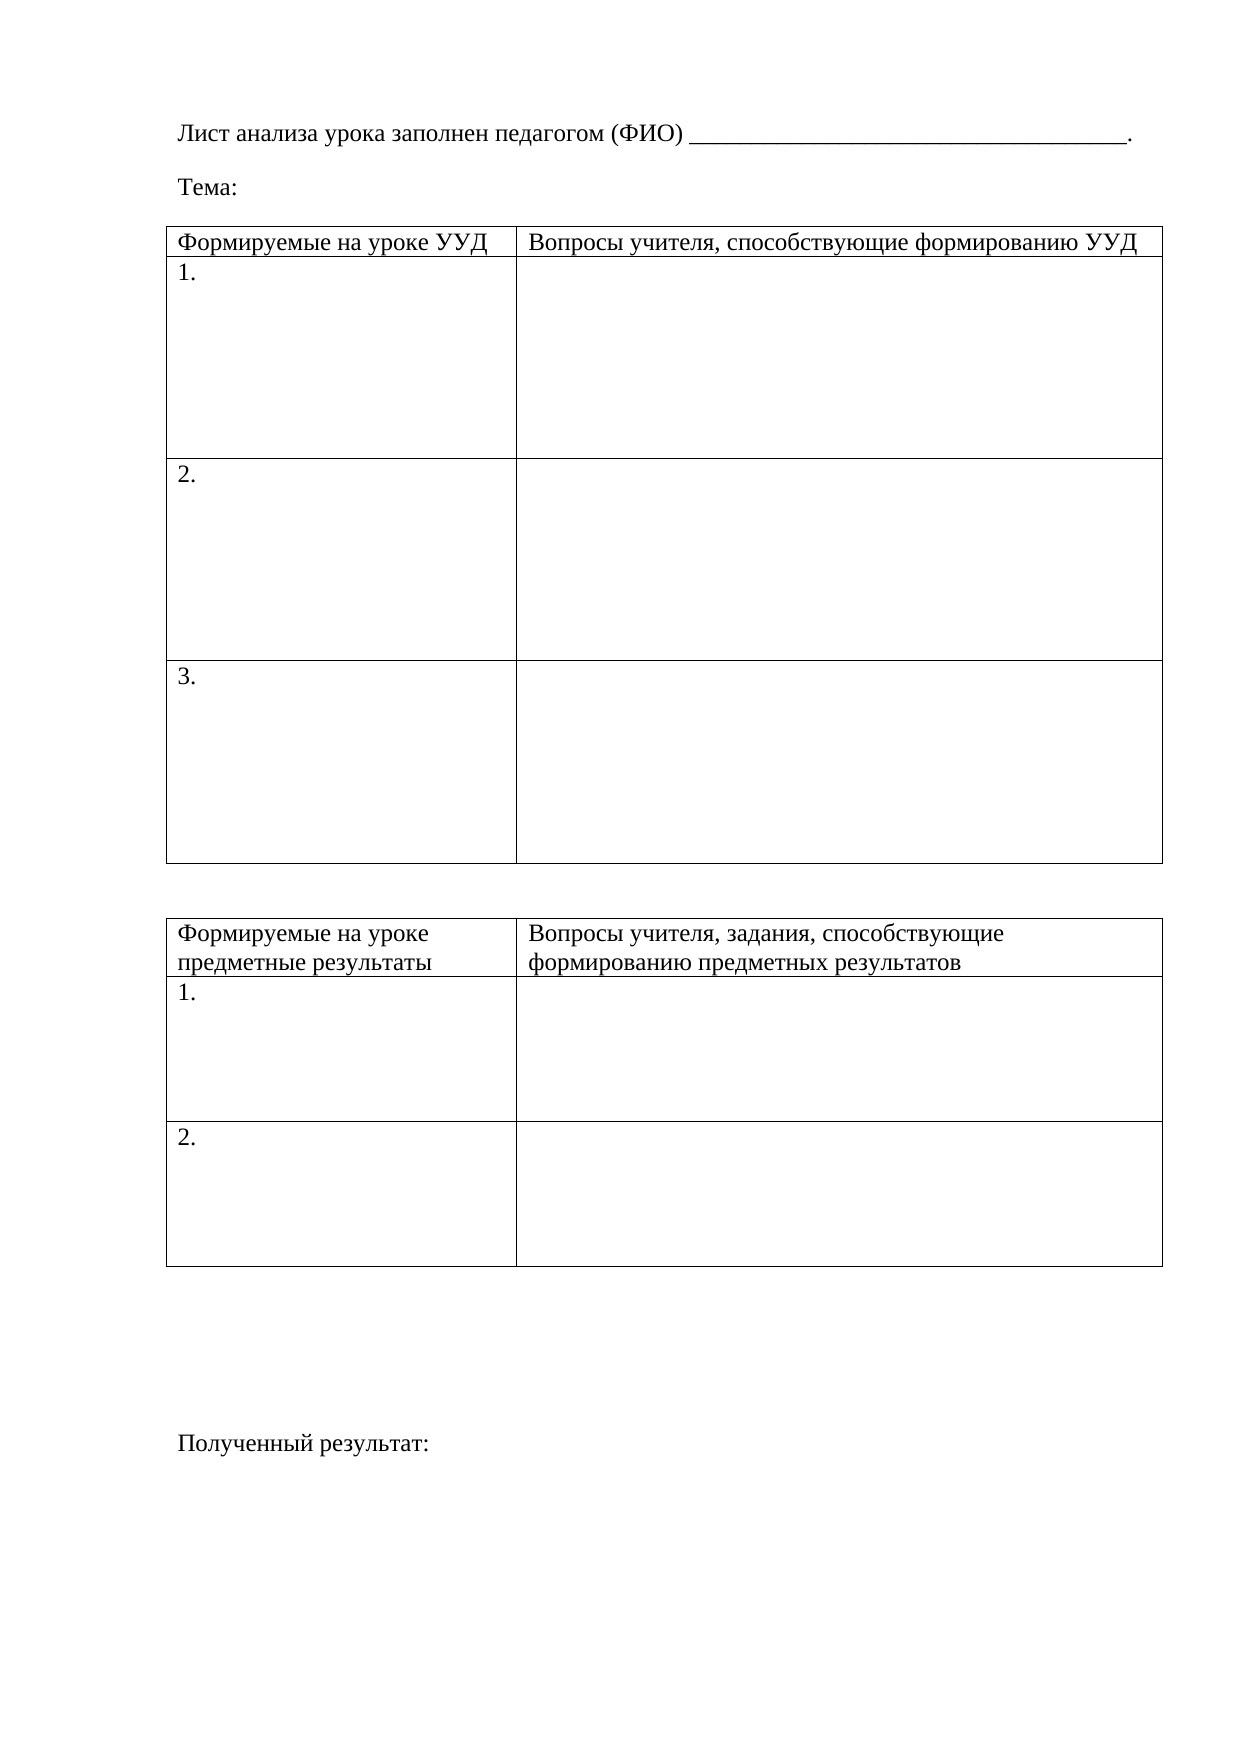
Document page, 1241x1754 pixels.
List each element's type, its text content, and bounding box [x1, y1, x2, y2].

table_header Формируемые на уроке УУД [167, 227, 516, 256]
table_header Формируемые на уроке предметные результаты [167, 919, 516, 976]
table_cell 2. [167, 459, 516, 660]
table_cell 3. [167, 661, 516, 862]
table_cell [517, 459, 1162, 660]
table_cell 2. [167, 1122, 516, 1266]
table_cell [517, 257, 1162, 458]
table_cell [517, 977, 1162, 1121]
table_cell [517, 1122, 1162, 1266]
text Лист анализа урока заполнен педагогом (ФИО) ___________________________________. [177, 118, 1152, 147]
table_header Вопросы учителя, задания, способствующие формированию предметных результатов [517, 919, 1162, 976]
table_cell 1. [167, 977, 516, 1121]
text Полученный результат: [177, 1428, 1152, 1457]
table_cell 1. [167, 257, 516, 458]
table_cell [517, 661, 1162, 862]
table_header Вопросы учителя, способствующие формированию УУД [517, 227, 1162, 256]
text Тема: [177, 172, 1152, 201]
